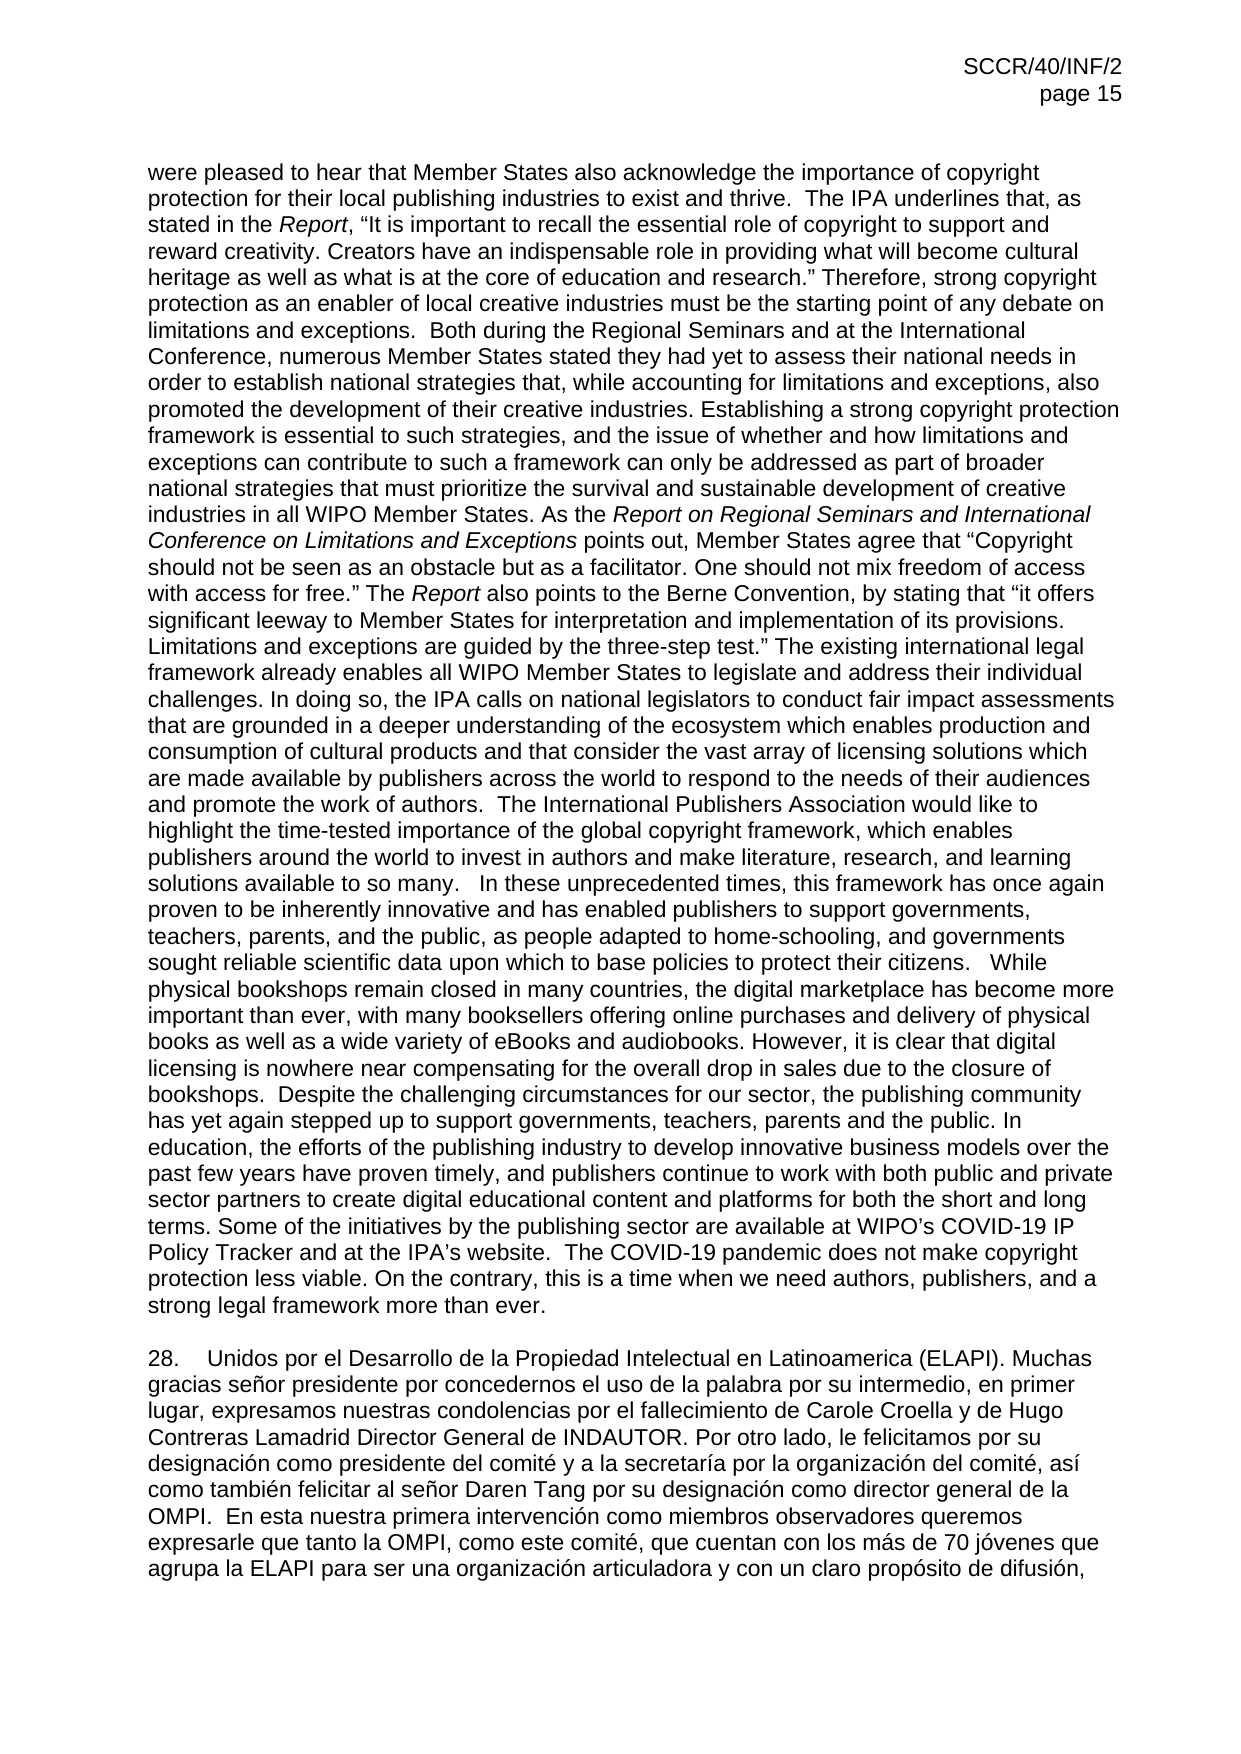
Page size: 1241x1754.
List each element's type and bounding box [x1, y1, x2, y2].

list [148, 1344, 1122, 1582]
list [148, 158, 1122, 1318]
